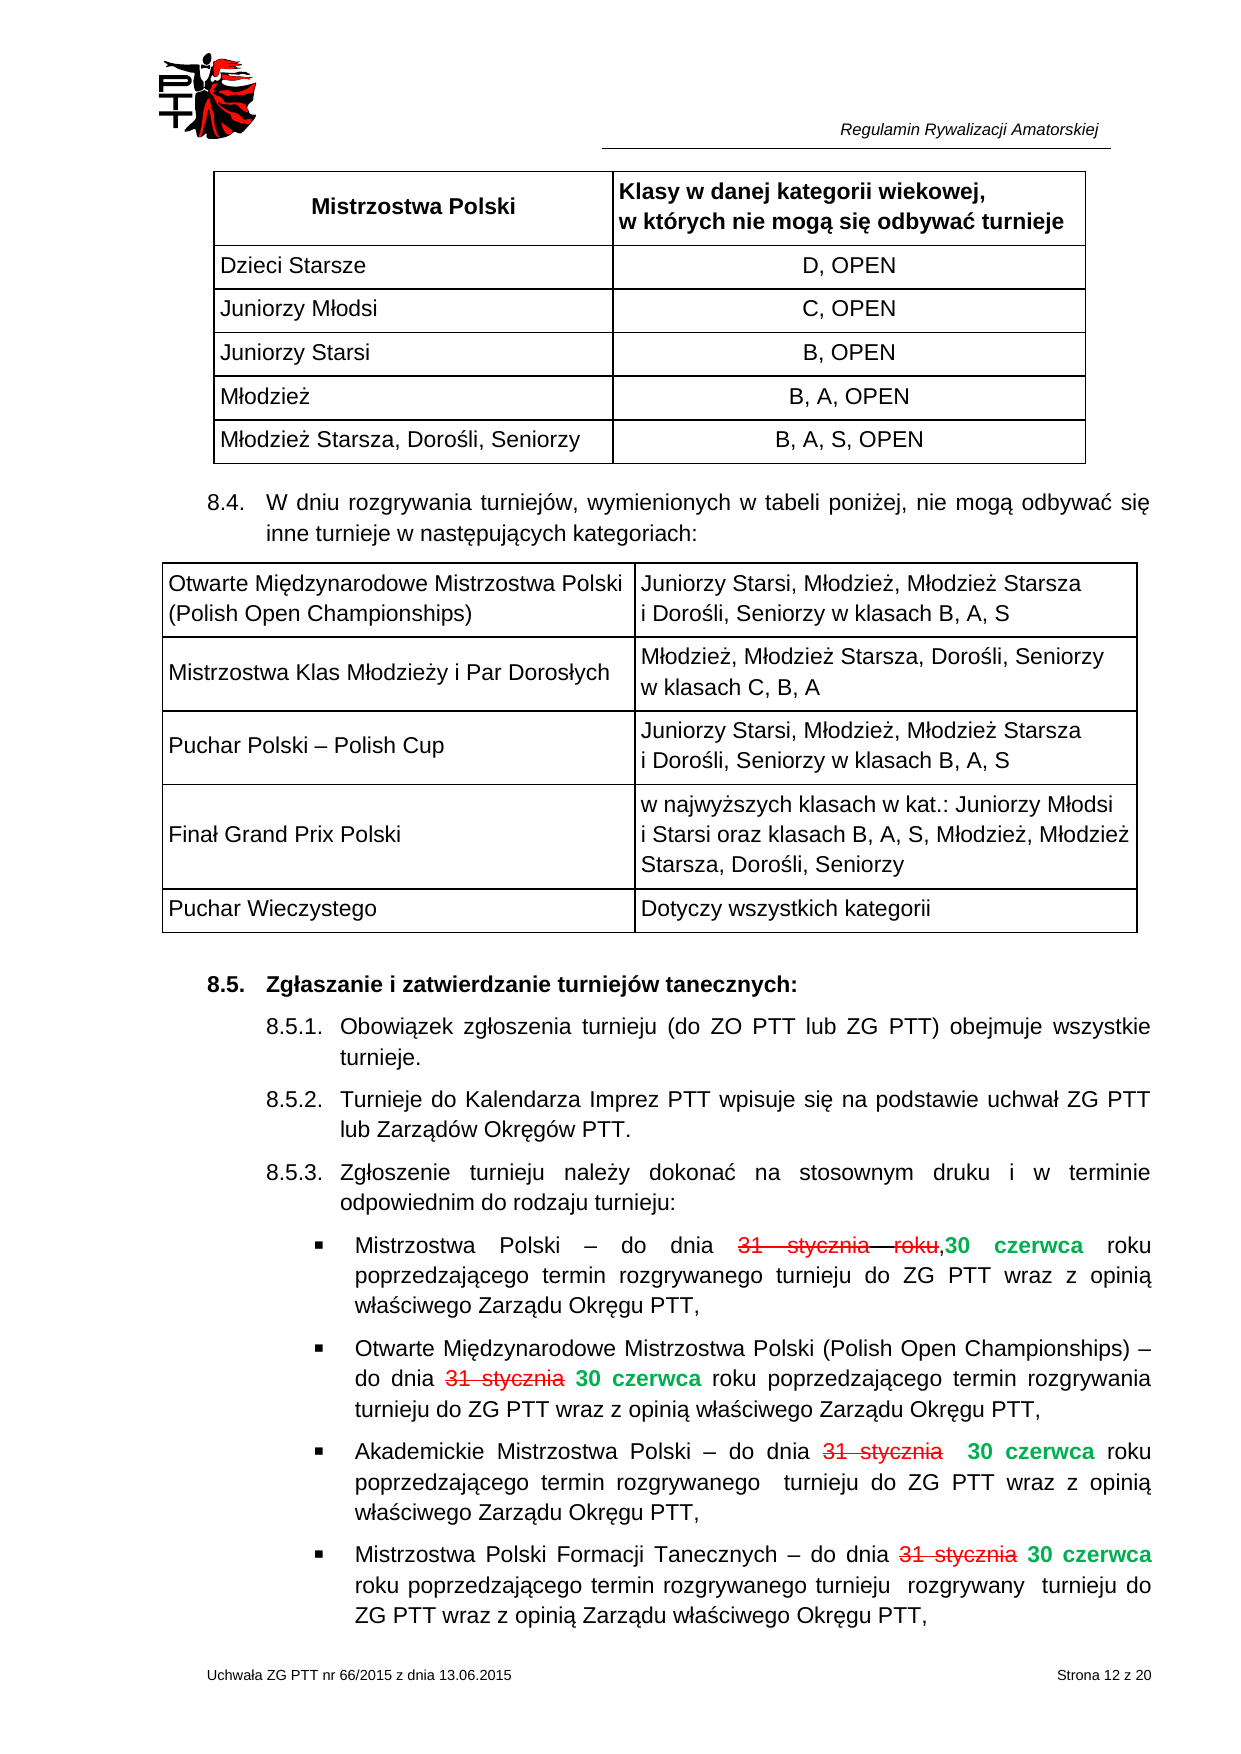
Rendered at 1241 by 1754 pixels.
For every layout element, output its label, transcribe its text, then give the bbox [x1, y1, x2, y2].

table_cell C, OPEN [614, 290, 1085, 332]
table_cell Młodzież Starsza, Dorośli, Seniorzy [215, 421, 612, 463]
list Otwarte Międzynarodowe Mistrzostwa Polski (Polish Open Championships) – do dnia 31 stycznia 30 czerwca roku poprzedzającego termin rozgrywania turnieju do ZG PTT wraz z opinią właściwego Zarządu Okręgu PTT, [310, 1335, 1152, 1422]
table_cell w najwyższych klasach w kat.: Juniorzy Młodsi i Starsi oraz klasach B, A, S, Młodzież, Młodzież Starsza, Dorośli, Seniorzy [636, 785, 1136, 888]
list Zgłaszanie i zatwierdzanie turniejów tanecznych: [207, 971, 1152, 997]
table_cell Puchar Polski – Polish Cup [163, 712, 634, 784]
table_cell B, OPEN [614, 333, 1085, 375]
table_cell B, A, OPEN [614, 377, 1085, 419]
table_cell Młodzież [215, 377, 612, 419]
list W dniu rozgrywania turniejów, wymienionych w tabeli poniżej, nie mogą odbywać się inne turnieje w następujących kategoriach: [207, 489, 1152, 546]
list Akademickie Mistrzostwa Polski – do dnia 31 stycznia 30 czerwca roku poprzedzającego termin rozgrywanego turnieju do ZG PTT wraz z opinią właściwego Zarządu Okręgu PTT, [310, 1438, 1152, 1525]
table_cell Juniorzy Starsi, Młodzież, Młodzież Starsza i Dorośli, Seniorzy w klasach B, A, S [636, 712, 1136, 784]
table_cell Juniorzy Starsi [215, 333, 612, 375]
table_header Otwarte Międzynarodowe Mistrzostwa Polski (Polish Open Championships) [163, 564, 634, 636]
list Zgłoszenie turnieju należy dokonać na stosownym druku i w terminie odpowiednim do rodzaju turnieju: [266, 1159, 1152, 1216]
table_header Mistrzostwa Polski [215, 172, 612, 244]
list Turnieje do Kalendarza Imprez PTT wpisuje się na podstawie uchwał ZG PTT lub Zarządów Okręgów PTT. [266, 1086, 1152, 1143]
table_cell Mistrzostwa Klas Młodzieży i Par Dorosłych [163, 638, 634, 710]
table_header Juniorzy Starsi, Młodzież, Młodzież Starsza i Dorośli, Seniorzy w klasach B, A, S [636, 564, 1136, 636]
table_cell Juniorzy Młodsi [215, 290, 612, 332]
table_cell Dotyczy wszystkich kategorii [636, 890, 1136, 931]
table_header Klasy w danej kategorii wiekowej, w których nie mogą się odbywać turnieje [614, 172, 1085, 244]
list Mistrzostwa Polski Formacji Tanecznych – do dnia 31 stycznia 30 czerwca roku poprzedzającego termin rozgrywanego turnieju rozgrywany turnieju do ZG PTT wraz z opinią Zarządu właściwego Okręgu PTT, [310, 1541, 1152, 1628]
list Mistrzostwa Polski – do dnia 31 stycznia roku,30 czerwca roku poprzedzającego termin rozgrywanego turnieju do ZG PTT wraz z opinią właściwego Zarządu Okręgu PTT, [310, 1232, 1152, 1319]
list Obowiązek zgłoszenia turnieju (do ZO PTT lub ZG PTT) obejmuje wszystkie turnieje. [266, 1013, 1152, 1070]
table_cell B, A, S, OPEN [614, 421, 1085, 463]
table_cell Młodzież, Młodzież Starsza, Dorośli, Seniorzy w klasach C, B, A [636, 638, 1136, 710]
table_cell D, OPEN [614, 246, 1085, 288]
table_cell Dzieci Starsze [215, 246, 612, 288]
table_cell Puchar Wieczystego [163, 890, 634, 931]
table_cell Finał Grand Prix Polski [163, 785, 634, 888]
